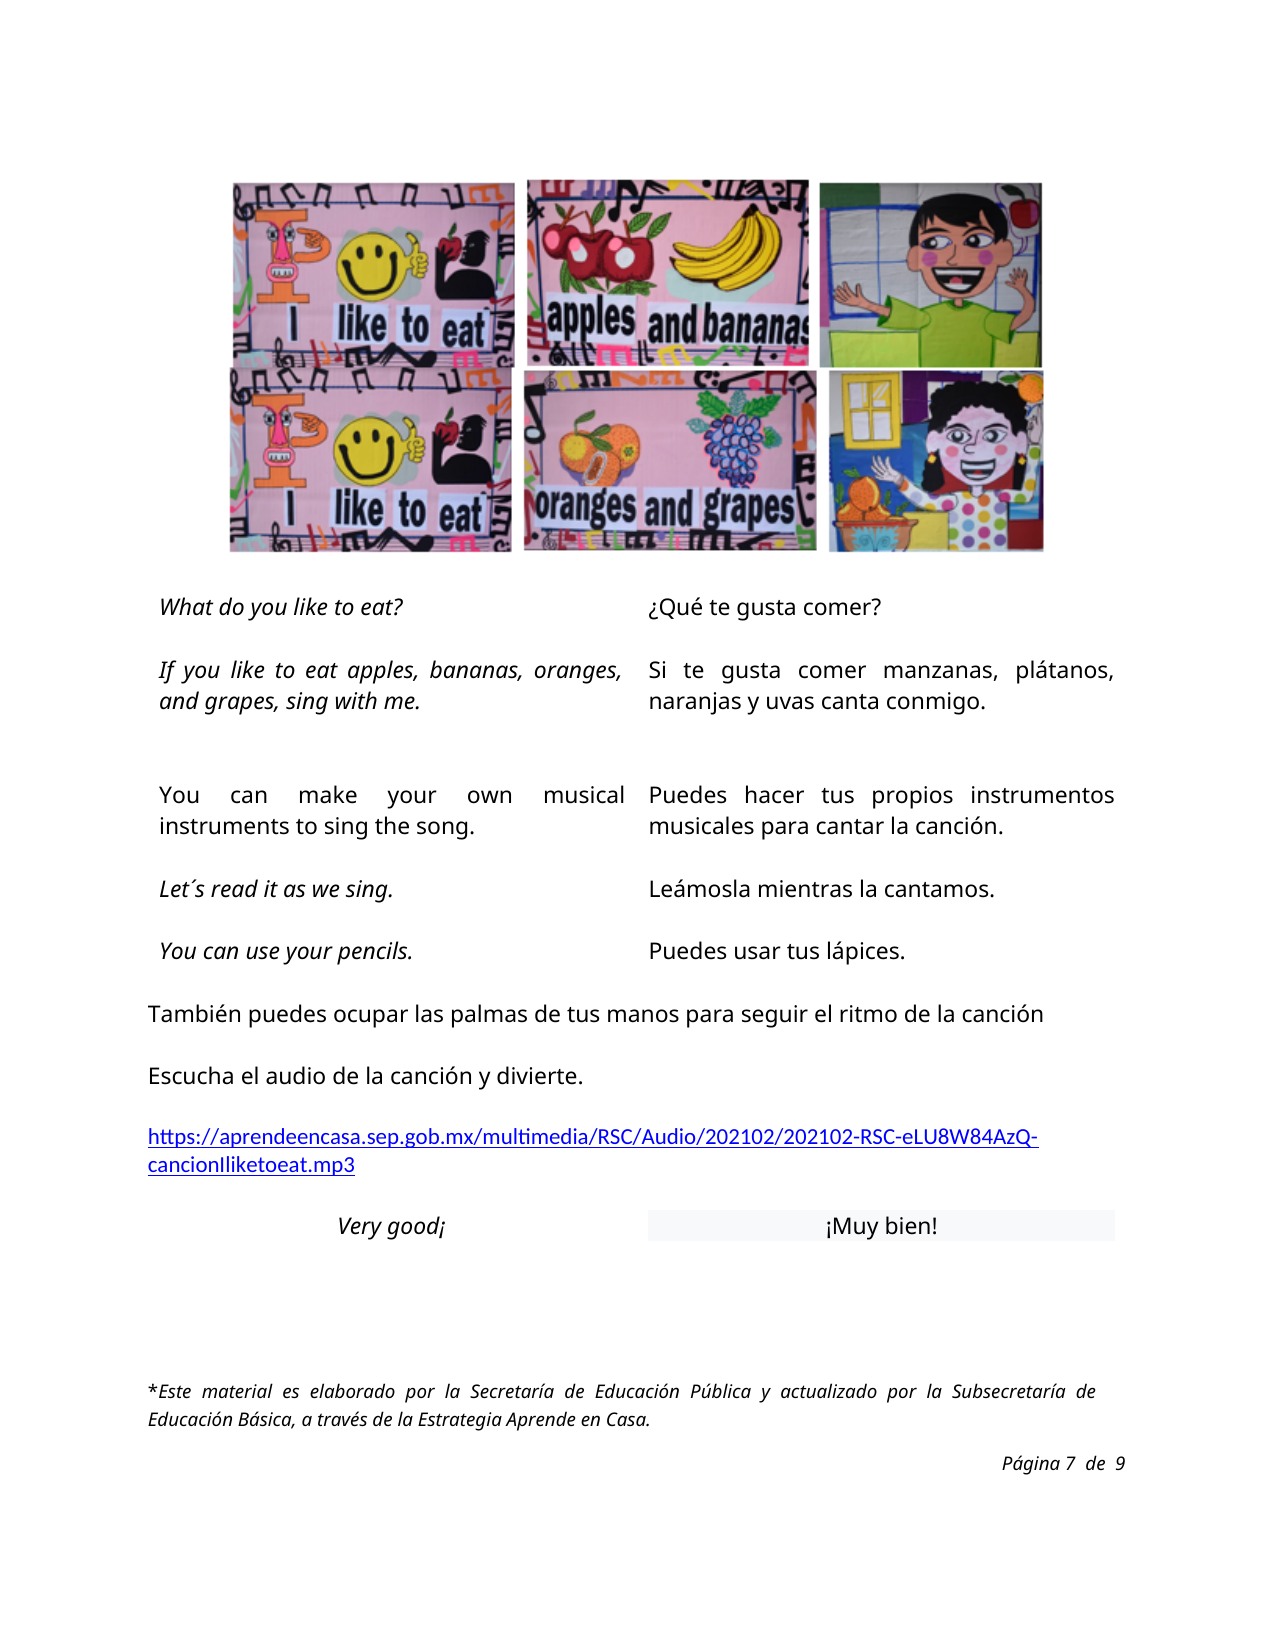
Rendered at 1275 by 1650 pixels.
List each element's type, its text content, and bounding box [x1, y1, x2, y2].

table_cell If you like to eat apples, bananas, oranges, and grapes, sing with me. [148, 654, 637, 747]
table_header ¡Muy bien! [637, 1210, 1126, 1283]
text También puedes ocupar las palmas de tus manos para seguir el ritmo de la canción [148, 997, 1127, 1029]
picture [224, 177, 1050, 560]
table_cell ¿Qué te gusta comer? [637, 591, 1126, 654]
table_cell Let´s read it as we sing. [148, 873, 637, 935]
text Escucha el audio de la canción y divierte. [148, 1060, 1127, 1091]
text https://aprendeencasa.sep.gob.mx/multimedia/RSC/Audio/202102/202102-RSC-eLU8W84AzQ-cancionIliketoeat.mp3 [148, 1122, 1127, 1178]
table_cell Puedes usar tus lápices. [637, 935, 1126, 966]
table_cell Si te gusta comer manzanas, plátanos, naranjas y uvas canta conmigo. [637, 654, 1126, 747]
table_header Very good¡ [148, 1210, 637, 1283]
table_cell [148, 177, 1126, 591]
table_header You can make your own musical instruments to sing the song. [148, 779, 637, 872]
table_cell You can use your pencils. [148, 935, 637, 966]
table_cell What do you like to eat? [148, 591, 637, 654]
table_cell Leámosla mientras la cantamos. [637, 873, 1126, 935]
table_header Puedes hacer tus propios instrumentos musicales para cantar la canción. [637, 779, 1126, 872]
